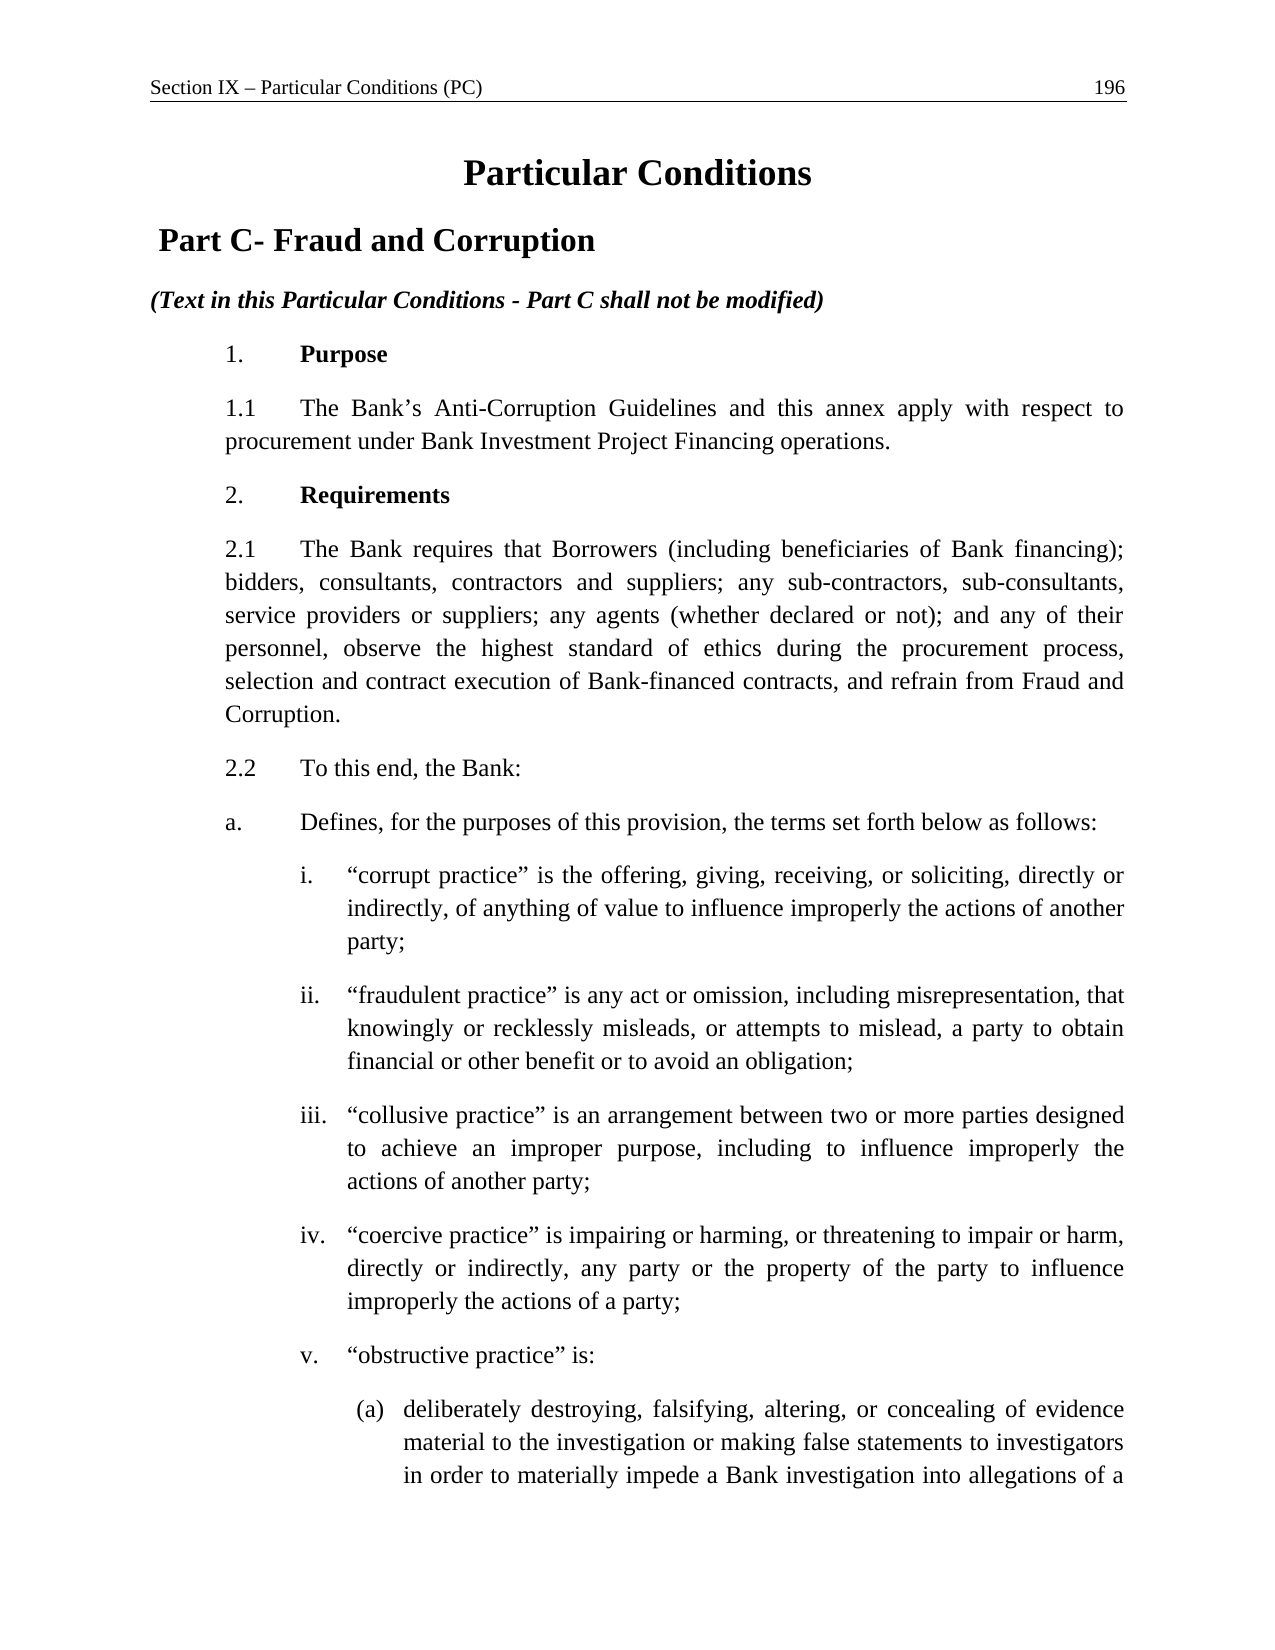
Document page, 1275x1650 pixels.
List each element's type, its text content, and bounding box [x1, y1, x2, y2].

text a. Defines, for the purposes of this provision, the terms set forth below as follows: [225, 807, 1125, 835]
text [356, 1394, 1125, 1489]
text ii. “fraudulent practice” is any act or omission, including misrepresentation, that knowingly or recklessly misleads, or attempts to mislead, a party to obtain financial or other benefit or to avoid an obligation; [300, 980, 1125, 1075]
text 2.1 The Bank requires that Borrowers (including beneficiaries of Bank financing); bidders, consultants, contractors and suppliers; any sub-contractors, sub-consultants, service providers or suppliers; any agents (whether declared or not); and any of their personnel, observe the highest standard of ethics during the procurement process, selection and contract execution of Bank-financed contracts, and refrain from Fraud and Corruption. [225, 534, 1125, 728]
text Part C- Fraud and Corruption [150, 220, 1125, 259]
text v. “obstructive practice” is: [300, 1340, 1125, 1369]
text iii. “collusive practice” is an arrangement between two or more parties designed to achieve an improper purpose, including to influence improperly the actions of another party; [300, 1100, 1125, 1195]
text Particular Conditions [150, 150, 1125, 193]
text 1.1 The Bank’s Anti-Corruption Guidelines and this annex apply with respect to procurement under Bank Investment Project Financing operations. [225, 393, 1125, 455]
text (Text in this Particular Conditions - Part C shall not be modified) [150, 285, 1125, 314]
text 2. Requirements [225, 480, 1125, 509]
text iv. “coercive practice” is impairing or harming, or threatening to impair or harm, directly or indirectly, any party or the property of the party to influence improperly the actions of a party; [300, 1220, 1125, 1315]
text 2.2 To this end, the Bank: [225, 753, 1125, 781]
text 1. Purpose [225, 339, 1125, 368]
text i. “corrupt practice” is the offering, giving, receiving, or soliciting, directly or indirectly, of anything of value to influence improperly the actions of another party; [300, 860, 1125, 955]
